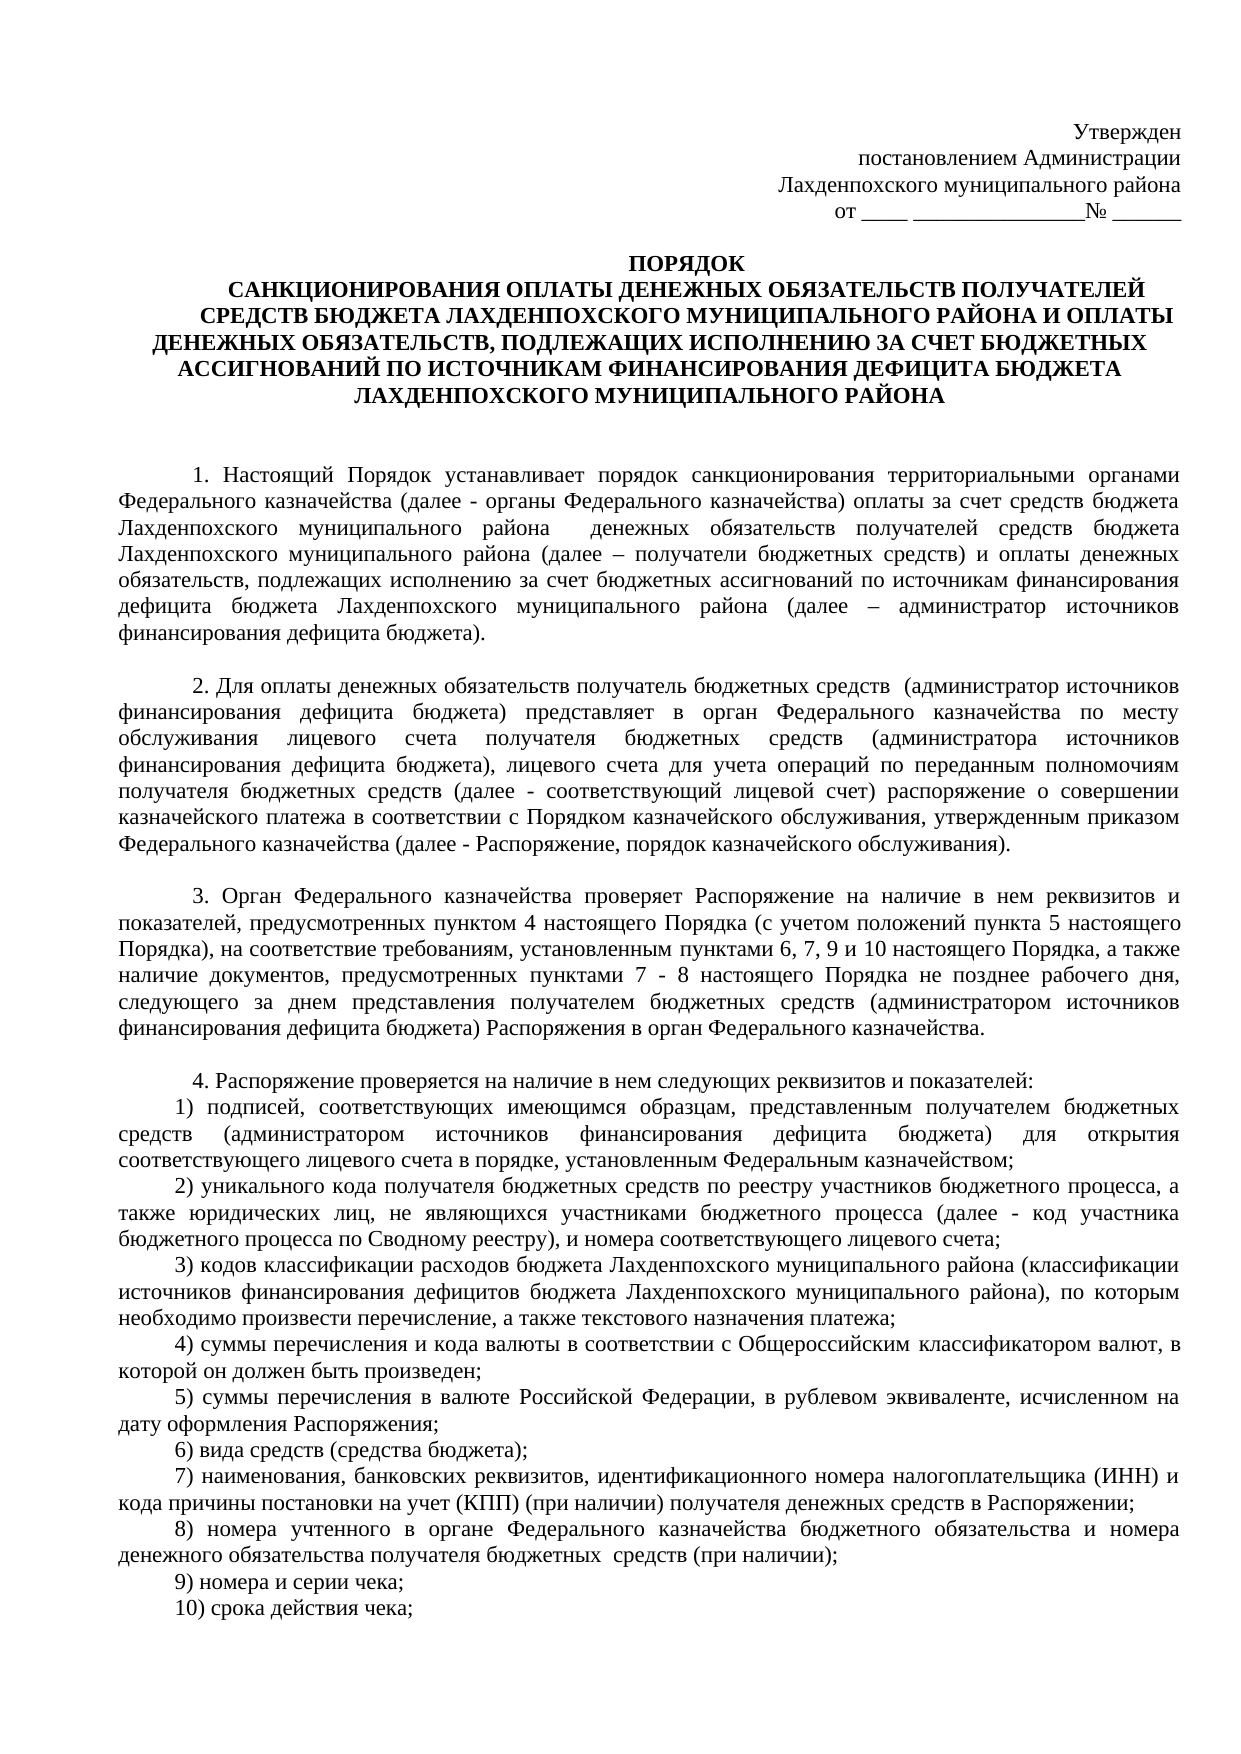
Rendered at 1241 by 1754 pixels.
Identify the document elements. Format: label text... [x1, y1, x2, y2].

title СРЕДСТВ БЮДЖЕТА ЛАХДЕНПОХСКОГО МУНИЦИПАЛЬНОГО РАЙОНА И ОПЛАТЫ ДЕНЕЖНЫХ ОБЯЗАТЕЛЬСТВ, ПОДЛЕЖАЩИХ ИСПОЛНЕНИЮ ЗА СЧЕТ БЮДЖЕТНЫХ АССИГНОВАНИЙ ПО ИСТОЧНИКАМ ФИНАНСИРОВАНИЯ ДЕФИЦИТА БЮДЖЕТА ЛАХДЕНПОХСКОГО МУНИЦИПАЛЬНОГО РАЙОНА [118, 303, 1181, 408]
title САНКЦИОНИРОВАНИЯ ОПЛАТЫ ДЕНЕЖНЫХ ОБЯЗАТЕЛЬСТВ ПОЛУЧАТЕЛЕЙ [118, 276, 1181, 303]
text от ____ _______________№ ______ [118, 197, 1181, 223]
text 2. Для оплаты денежных обязательств получатель бюджетных средств (администратор источников финансирования дефицита бюджета) представляет в орган Федерального казначейства по месту обслуживания лицевого счета получателя бюджетных средств (администратора источников финансирования дефицита бюджета), лицевого счета для учета операций по переданным полномочиям получателя бюджетных средств (далее - соответствующий лицевой счет) распоряжение о совершении казначейского платежа в соответствии с Порядком казначейского обслуживания, утвержденным приказом Федерального казначейства (далее - Распоряжение, порядок казначейского обслуживания). [118, 672, 1181, 856]
text 1. Настоящий Порядок устанавливает порядок санкционирования территориальными органами Федерального казначейства (далее - органы Федерального казначейства) оплаты за счет средств бюджета Лахденпохского муниципального района денежных обязательств получателей средств бюджета Лахденпохского муниципального района (далее – получатели бюджетных средств) и оплаты денежных обязательств, подлежащих исполнению за счет бюджетных ассигнований по источникам финансирования дефицита бюджета Лахденпохского муниципального района (далее – администратор источников финансирования дефицита бюджета). [118, 461, 1181, 645]
text Лахденпохского муниципального района [118, 171, 1181, 197]
text 4. Распоряжение проверяется на наличие в нем следующих реквизитов и показателей: [118, 1067, 1181, 1093]
text 10) срока действия чека; [118, 1594, 1181, 1620]
text 9) номера и серии чека; [118, 1568, 1181, 1594]
text 4) суммы перечисления и кода валюты в соответствии с Общероссийским классификатором валют, в которой он должен быть произведен; [118, 1331, 1181, 1383]
text 7) наименования, банковских реквизитов, идентификационного номера налогоплательщика (ИНН) и кода причины постановки на учет (КПП) (при наличии) получателя денежных средств в Распоряжении; [118, 1462, 1181, 1515]
text 2) уникального кода получателя бюджетных средств по реестру участников бюджетного процесса, а также юридических лиц, не являющихся участниками бюджетного процесса (далее - код участника бюджетного процесса по Сводному реестру), и номера соответствующего лицевого счета; [118, 1172, 1181, 1251]
text 1) подписей, соответствующих имеющимся образцам, представленным получателем бюджетных средств (администратором источников финансирования дефицита бюджета) для открытия соответствующего лицевого счета в порядке, установленным Федеральным казначейством; [118, 1093, 1181, 1172]
text 6) вида средств (средства бюджета); [118, 1436, 1181, 1462]
title ПОРЯДОК [118, 250, 1181, 276]
text постановлением Администрации [118, 144, 1181, 171]
text 3) кодов классификации расходов бюджета Лахденпохского муниципального района (классификации источников финансирования дефицитов бюджета Лахденпохского муниципального района), по которым необходимо произвести перечисление, а также текстового назначения платежа; [118, 1251, 1181, 1331]
text 5) суммы перечисления в валюте Российской Федерации, в рублевом эквиваленте, исчисленном на дату оформления Распоряжения; [118, 1383, 1181, 1436]
text 8) номера учтенного в органе Федерального казначейства бюджетного обязательства и номера денежного обязательства получателя бюджетных средств (при наличии); [118, 1515, 1181, 1568]
text 3. Орган Федерального казначейства проверяет Распоряжение на наличие в нем реквизитов и показателей, предусмотренных пунктом 4 настоящего Порядка (с учетом положений пункта 5 настоящего Порядка), на соответствие требованиям, установленным пунктами 6, 7, 9 и 10 настоящего Порядка, а также наличие документов, предусмотренных пунктами 7 - 8 настоящего Порядка не позднее рабочего дня, следующего за днем представления получателем бюджетных средств (администратором источников финансирования дефицита бюджета) Распоряжения в орган Федерального казначейства. [118, 882, 1181, 1041]
text Утвержден [118, 118, 1181, 144]
